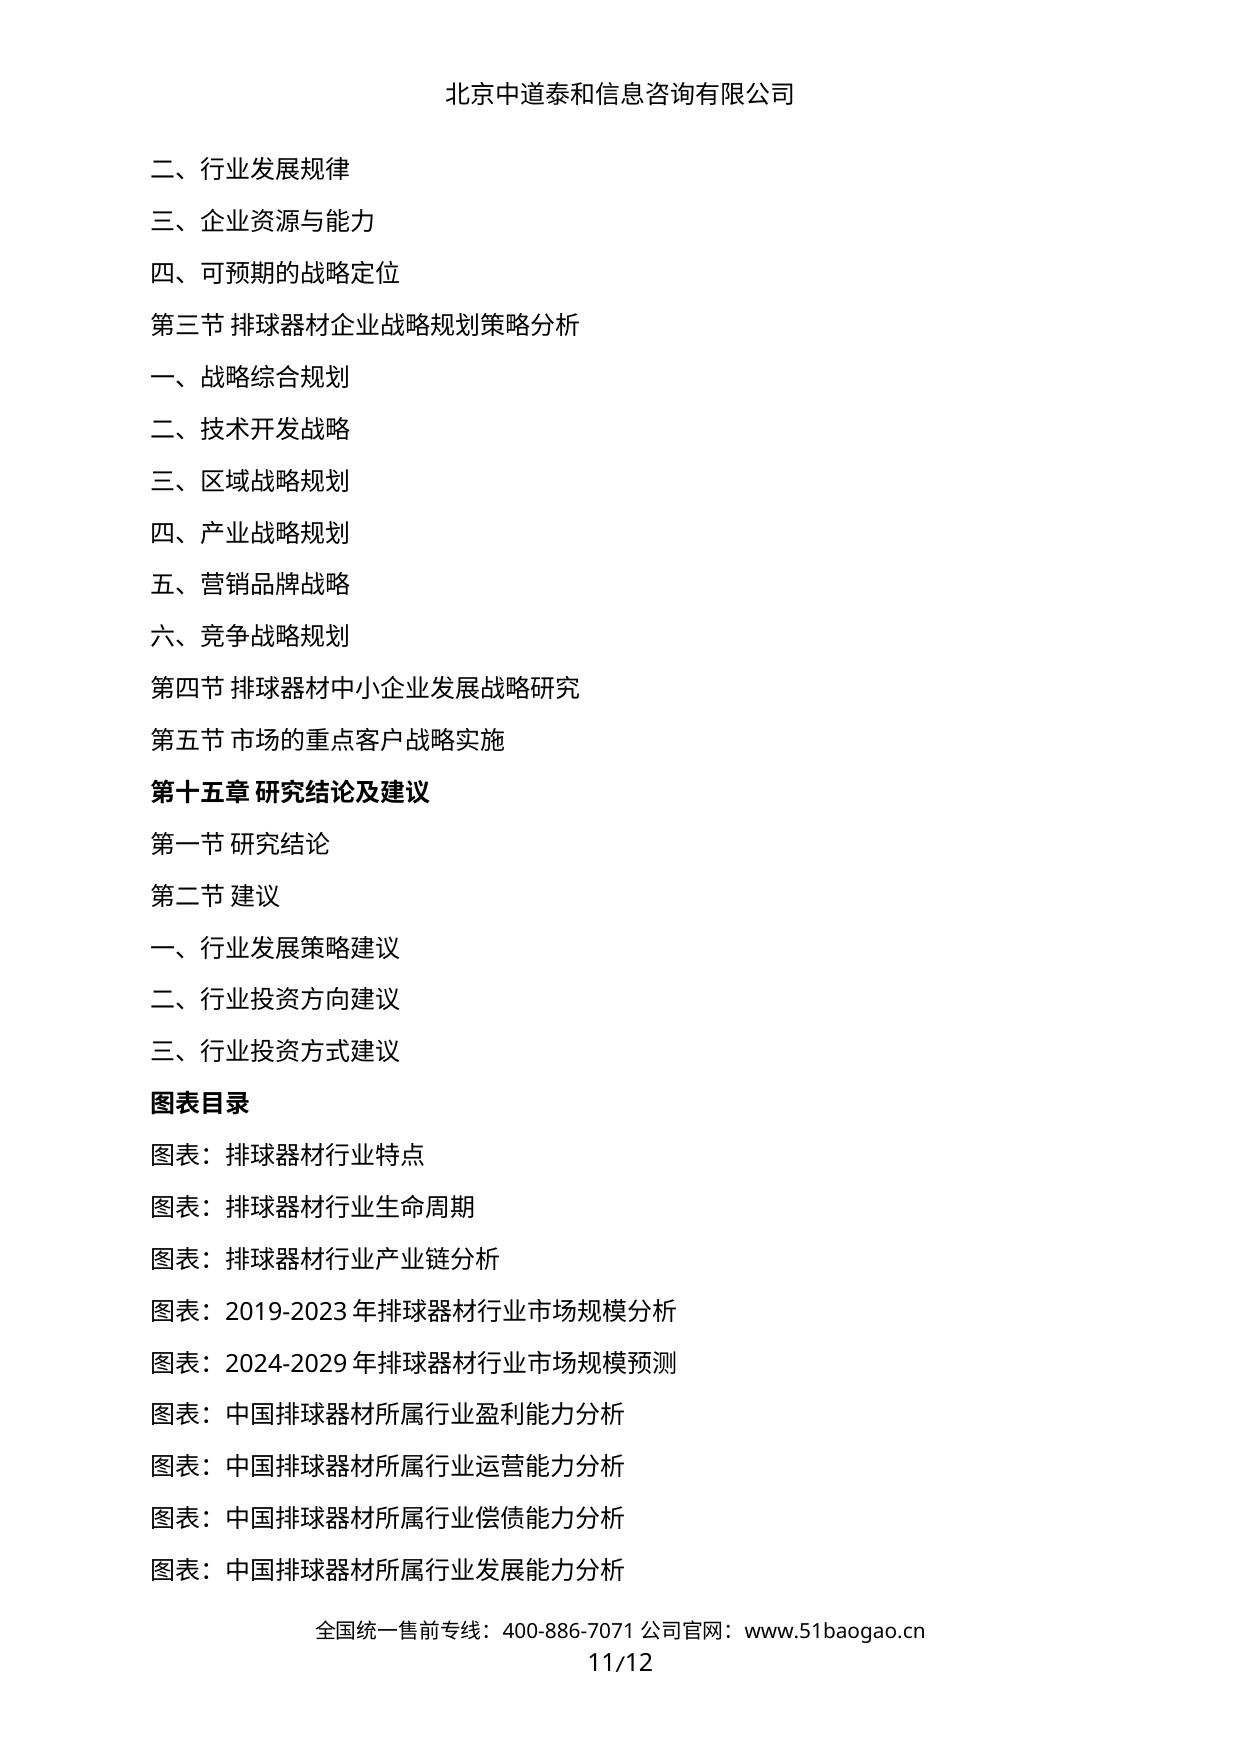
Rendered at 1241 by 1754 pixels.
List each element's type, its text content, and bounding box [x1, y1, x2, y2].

text 图表：中国排球器材所属行业运营能力分析 [150, 1447, 1090, 1483]
text 图表：2024-2029年排球器材行业市场规模预测 [150, 1343, 1090, 1379]
text 五、营销品牌战略 [150, 565, 1090, 601]
text 图表：排球器材行业产业链分析 [150, 1239, 1090, 1276]
text 图表：排球器材行业特点 [150, 1136, 1090, 1172]
text 第二节 建议 [150, 876, 1090, 912]
text 一、战略综合规划 [150, 357, 1090, 394]
text 一、行业发展策略建议 [150, 928, 1090, 964]
text 三、行业投资方式建议 [150, 1032, 1090, 1068]
text 四、产业战略规划 [150, 513, 1090, 549]
text 图表：中国排球器材所属行业偿债能力分析 [150, 1499, 1090, 1535]
text 第十五章 研究结论及建议 [150, 772, 1090, 809]
text 三、区域战略规划 [150, 461, 1090, 497]
text 图表目录 [150, 1084, 1090, 1120]
text 图表：2019-2023年排球器材行业市场规模分析 [150, 1291, 1090, 1327]
text 图表：排球器材行业生命周期 [150, 1187, 1090, 1224]
text 六、竞争战略规划 [150, 617, 1090, 653]
text 二、行业发展规律 [150, 150, 1090, 186]
text 四、可预期的战略定位 [150, 254, 1090, 290]
text 第一节 研究结论 [150, 824, 1090, 861]
text 图表：中国排球器材所属行业盈利能力分析 [150, 1395, 1090, 1431]
text 二、行业投资方向建议 [150, 980, 1090, 1016]
text 图表：中国排球器材所属行业发展能力分析 [150, 1551, 1090, 1587]
text 二、技术开发战略 [150, 409, 1090, 446]
text 第三节 排球器材企业战略规划策略分析 [150, 306, 1090, 342]
text 第四节 排球器材中小企业发展战略研究 [150, 669, 1090, 705]
text 第五节 市场的重点客户战略实施 [150, 721, 1090, 757]
text 三、企业资源与能力 [150, 202, 1090, 238]
